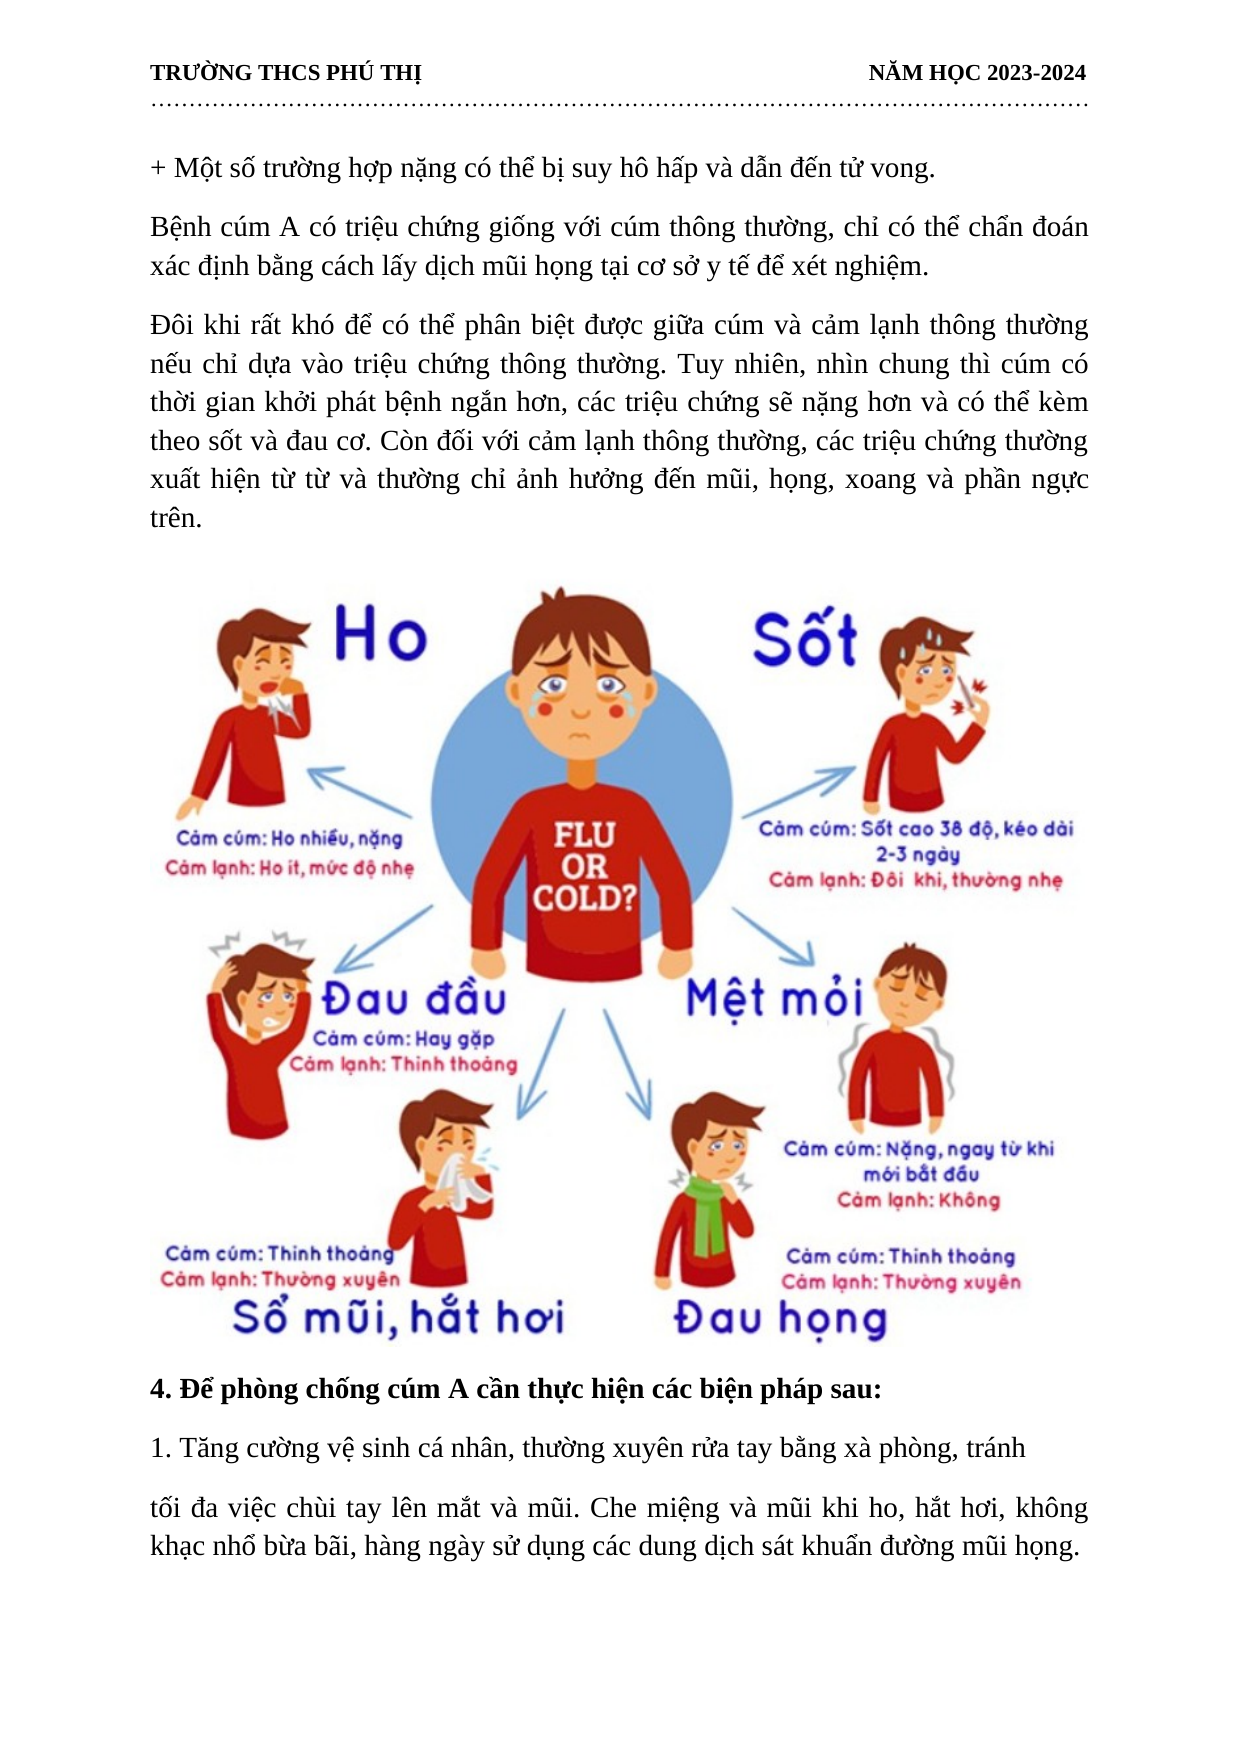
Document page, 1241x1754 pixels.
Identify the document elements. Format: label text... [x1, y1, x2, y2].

text + Một số trường hợp nặng có thể bị suy hô hấp và dẫn đến tử vong. [150, 150, 1090, 183]
text Đôi khi rất khó để có thể phân biệt được giữa cúm và cảm lạnh thông thường nếu chỉ dựa vào triệu chứng thông thường. Tuy nhiên, nhìn chung thì cúm có thời gian khởi phát bệnh ngắn hơn, các triệu chứng sẽ nặng hơn và có thể kèm theo sốt và đau cơ. Còn đối với cảm lạnh thông thường, các triệu chứng thường xuất hiện từ từ và thường chỉ ảnh hưởng đến mũi, họng, xoang và phần ngực trên. [150, 307, 1090, 533]
text Bệnh cúm A có triệu chứng giống với cúm thông thường, chỉ có thể chẩn đoán xác định bằng cách lấy dịch mũi họng tại cơ sở y tế để xét nghiệm. [150, 209, 1090, 281]
text 4. Để phòng chống cúm A cần thực hiện các biện pháp sau: [150, 1371, 1090, 1404]
text 1. Tăng cường vệ sinh cá nhân, thường xuyên rửa tay bằng xà phòng, tránh [150, 1430, 1090, 1464]
text tối đa việc chùi tay lên mắt và mũi. Che miệng và mũi khi ho, hắt hơi, không khạc nhổ bừa bãi, hàng ngày sử dụng các dung dịch sát khuẩn đường mũi họng. [150, 1490, 1090, 1562]
picture [150, 559, 1091, 1347]
